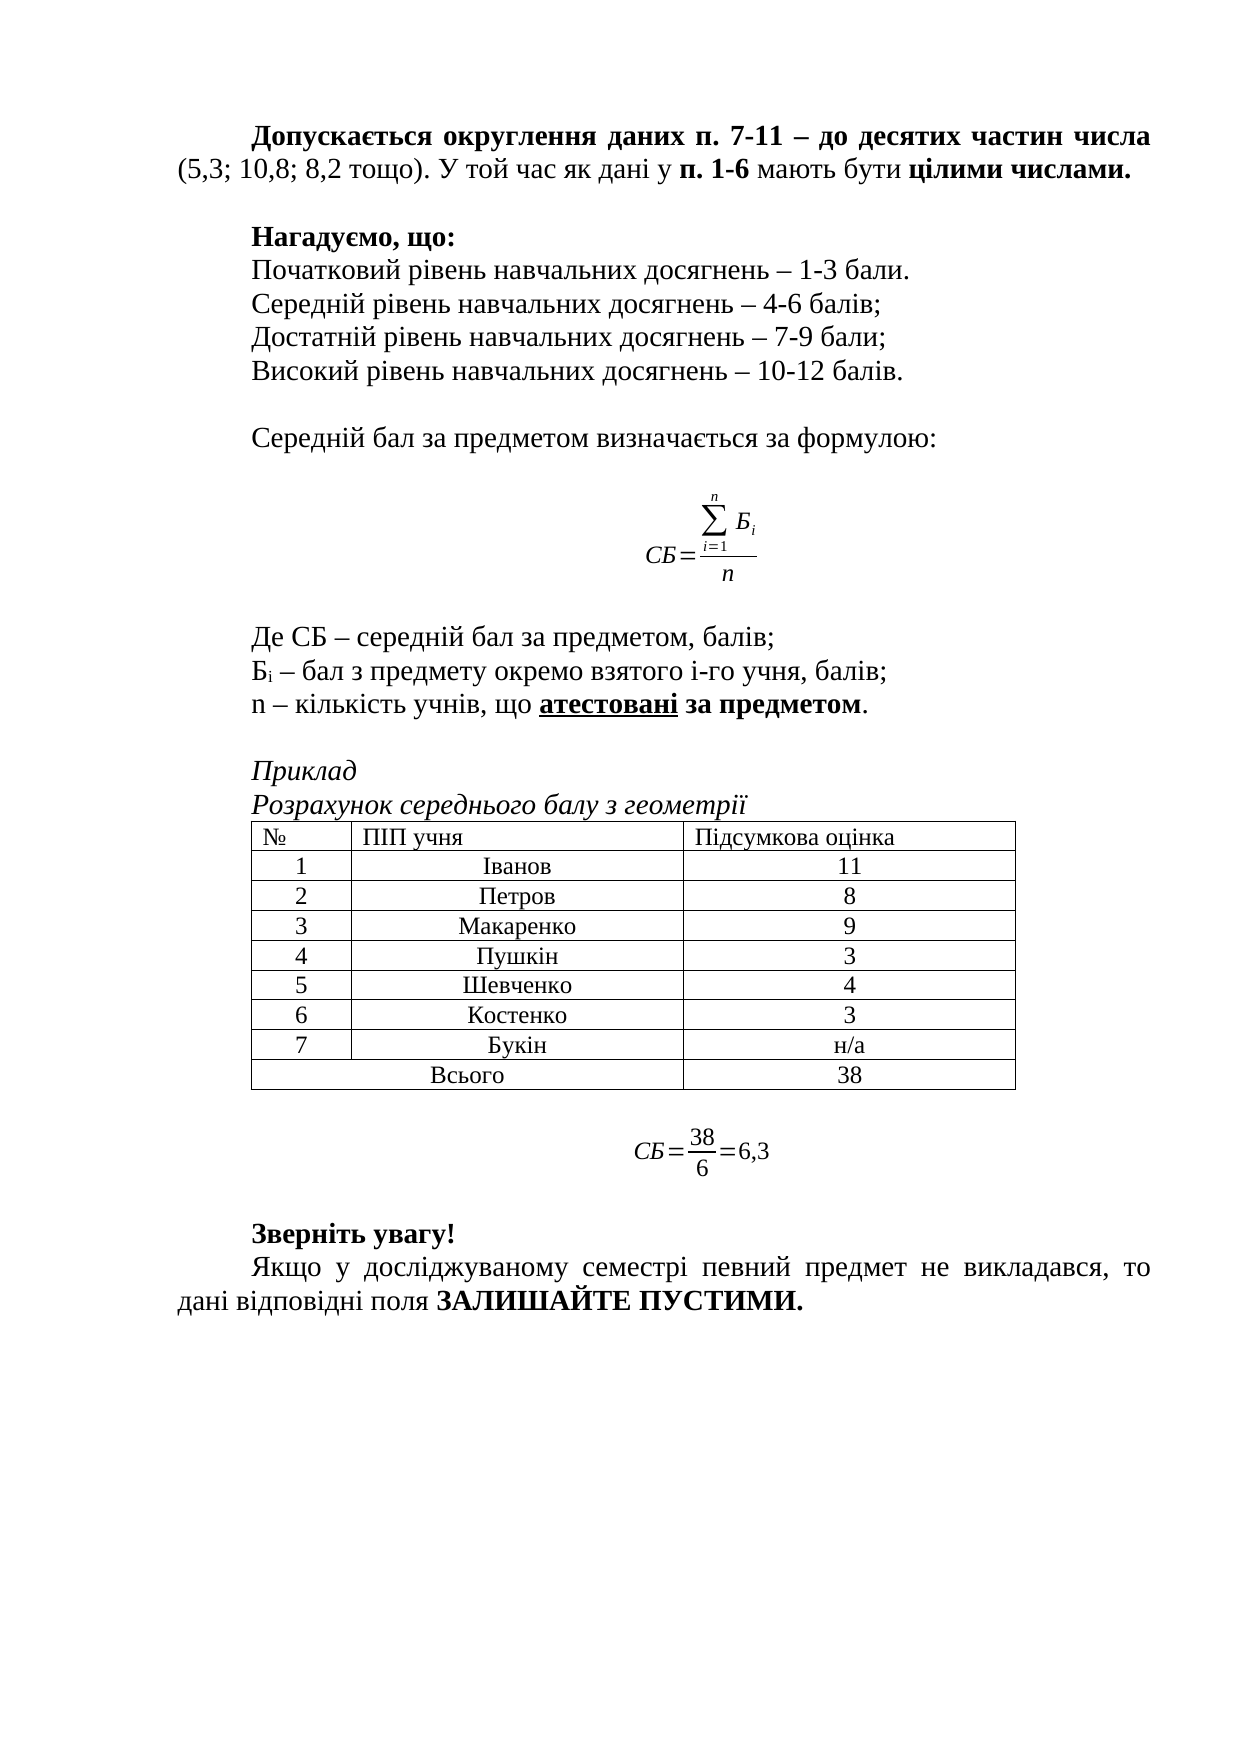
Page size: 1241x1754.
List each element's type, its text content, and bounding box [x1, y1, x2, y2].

table_cell 3 [252, 911, 351, 940]
table_header Підсумкова оцінка [684, 822, 1015, 850]
table_cell Шевченко [352, 971, 683, 999]
table_cell Пушкін [352, 941, 683, 969]
text Розрахунок середнього балу з геометрії [177, 787, 1152, 821]
text Високий рівень навчальних досягнень – 10-12 балів. [177, 353, 1152, 386]
text Достатній рівень навчальних досягнень – 7-9 бали; [177, 319, 1152, 353]
table_cell Букін [352, 1030, 683, 1059]
table_cell н/а [684, 1030, 1015, 1059]
text Приклад [177, 753, 1152, 787]
table_cell 3 [684, 941, 1015, 969]
text Нагадуємо, що: [177, 219, 1152, 252]
table_cell 7 [252, 1030, 351, 1059]
text n – кількість учнів, що атестовані за предметом. [177, 686, 1152, 720]
table_cell Всього [252, 1060, 683, 1089]
text Середній рівень навчальних досягнень – 4-6 балів; [177, 286, 1152, 319]
table_cell 4 [252, 941, 351, 969]
table_cell Макаренко [352, 911, 683, 940]
table_cell 9 [684, 911, 1015, 940]
text Допускається округлення даних п. 7-11 – до десятих частин числа (5,3; 10,8; 8,2 тощо). У той час як дані у п. 1-6 мають бути цілими числами. [177, 118, 1152, 185]
table_cell 4 [684, 971, 1015, 999]
table_cell Костенко [352, 1000, 683, 1029]
table_cell 6 [252, 1000, 351, 1029]
text Зверніть увагу! [177, 1216, 1152, 1249]
table_cell 1 [252, 851, 351, 880]
table_cell 3 [684, 1000, 1015, 1029]
table_cell 38 [684, 1060, 1015, 1089]
table_header № [252, 822, 351, 850]
text Середній бал за предметом визначається за формулою: [177, 420, 1152, 453]
table_cell 5 [252, 971, 351, 999]
table_cell Петров [352, 881, 683, 910]
table_cell 8 [684, 881, 1015, 910]
table_header ПІП учня [352, 822, 683, 850]
table_cell Іванов [352, 851, 683, 880]
text Якщо у досліджуваному семестрі певний предмет не викладався, то дані відповідні поля ЗАЛИШАЙТЕ ПУСТИМИ. [177, 1249, 1152, 1316]
text Бі – бал з предмету окремо взятого і-го учня, балів; [177, 653, 1152, 686]
table_cell 11 [684, 851, 1015, 880]
text Де СБ – середній бал за предметом, балів; [177, 619, 1152, 653]
table_cell 2 [252, 881, 351, 910]
text Початковий рівень навчальних досягнень – 1-3 бали. [177, 252, 1152, 286]
